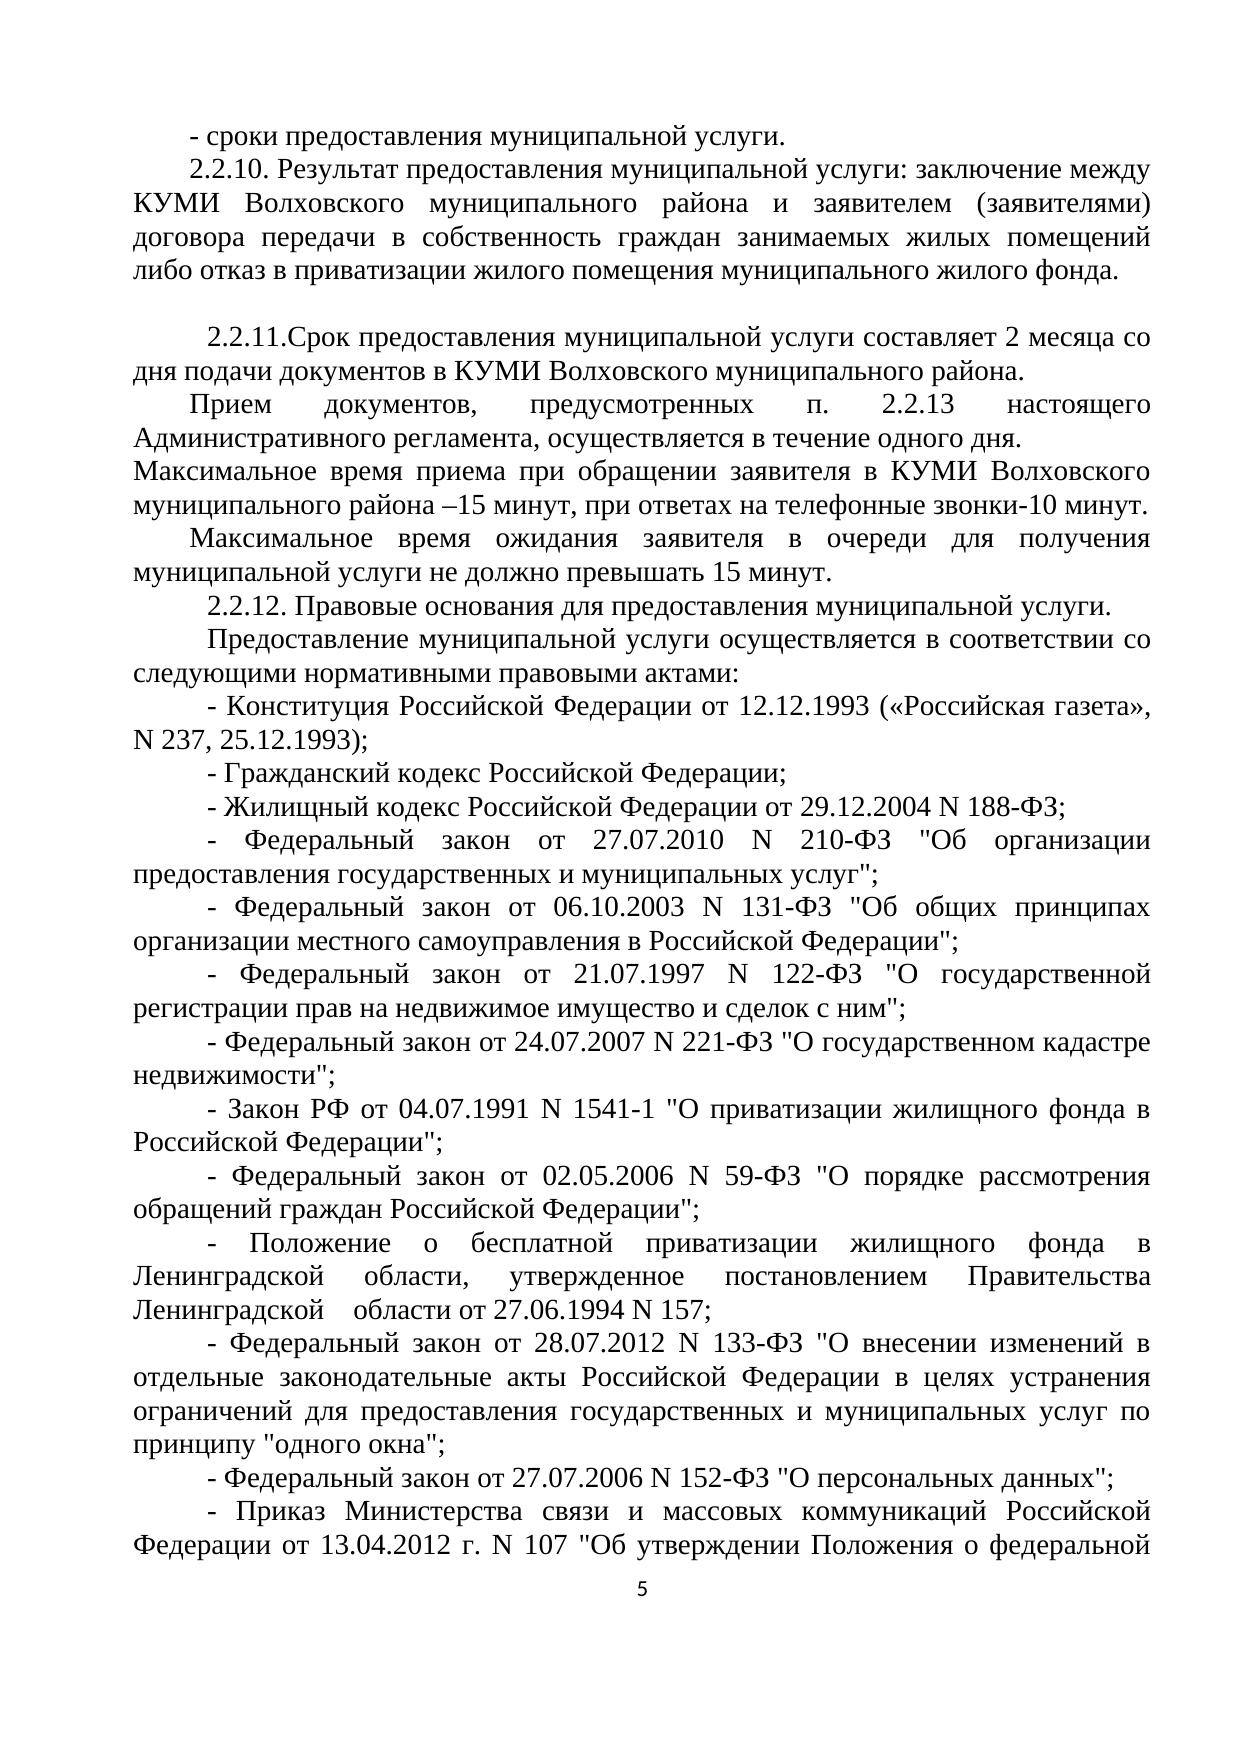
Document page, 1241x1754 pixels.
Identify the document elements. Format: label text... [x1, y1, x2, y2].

text Предоставление муниципальной услуги осуществляется в соответствии со следующими нормативными правовыми актами: [133, 621, 1152, 688]
text 2.2.11.Срок предоставления муниципальной услуги составляет 2 месяца со дня подачи документов в КУМИ Волховского муниципального района. [133, 319, 1152, 386]
text - Гражданский кодекс Российской Федерации; [133, 755, 1152, 789]
text - Положение о бесплатной приватизации жилищного фонда в Ленинградской области, утвержденное постановлением Правительства Ленинградской области от 27.06.1994 N 157; [133, 1225, 1152, 1326]
text - Закон РФ от 04.07.1991 N 1541-1 "О приватизации жилищного фонда в Российской Федерации"; [133, 1091, 1152, 1158]
text - Федеральный закон от 21.07.1997 N 122-ФЗ "О государственной регистрации прав на недвижимое имущество и сделок с ним"; [133, 957, 1152, 1024]
text 2.2.12. Правовые основания для предоставления муниципальной услуги. [133, 588, 1152, 621]
text 2.2.10. Результат предоставления муниципальной услуги: заключение между КУМИ Волховского муниципального района и заявителем (заявителями) договора передачи в собственность граждан занимаемых жилых помещений либо отказ в приватизации жилого помещения муниципального жилого фонда. [133, 152, 1152, 286]
text - Федеральный закон от 27.07.2006 N 152-ФЗ "О персональных данных"; [133, 1460, 1152, 1493]
text - Федеральный закон от 06.10.2003 N 131-ФЗ "Об общих принципах организации местного самоуправления в Российской Федерации"; [133, 889, 1152, 957]
text - Федеральный закон от 24.07.2007 N 221-ФЗ "О государственном кадастре недвижимости"; [133, 1024, 1152, 1091]
text - Федеральный закон от 27.07.2010 N 210-ФЗ "Об организации предоставления государственных и муниципальных услуг"; [133, 822, 1152, 889]
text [133, 1493, 1152, 1560]
text Прием документов, предусмотренных п. 2.2.13 настоящего Административного регламента, осуществляется в течение одного дня. [133, 386, 1152, 453]
text - сроки предоставления муниципальной услуги. [133, 118, 1152, 152]
text Максимальное время ожидания заявителя в очереди для получения муниципальной услуги не должно превышать 15 минут. [133, 521, 1152, 588]
text - Федеральный закон от 02.05.2006 N 59-ФЗ "О порядке рассмотрения обращений граждан Российской Федерации"; [133, 1158, 1152, 1225]
text - Жилищный кодекс Российской Федерации от 29.12.2004 N 188-ФЗ; [133, 789, 1152, 822]
text - Федеральный закон от 28.07.2012 N 133-ФЗ "О внесении изменений в отдельные законодательные акты Российской Федерации в целях устранения ограничений для предоставления государственных и муниципальных услуг по принципу "одного окна"; [133, 1326, 1152, 1460]
text Максимальное время приема при обращении заявителя в КУМИ Волховского муниципального района –15 минут, при ответах на телефонные звонки-10 минут. [133, 453, 1152, 521]
text - Конституция Российской Федерации от 12.12.1993 («Российская газета», N 237, 25.12.1993); [133, 688, 1152, 755]
